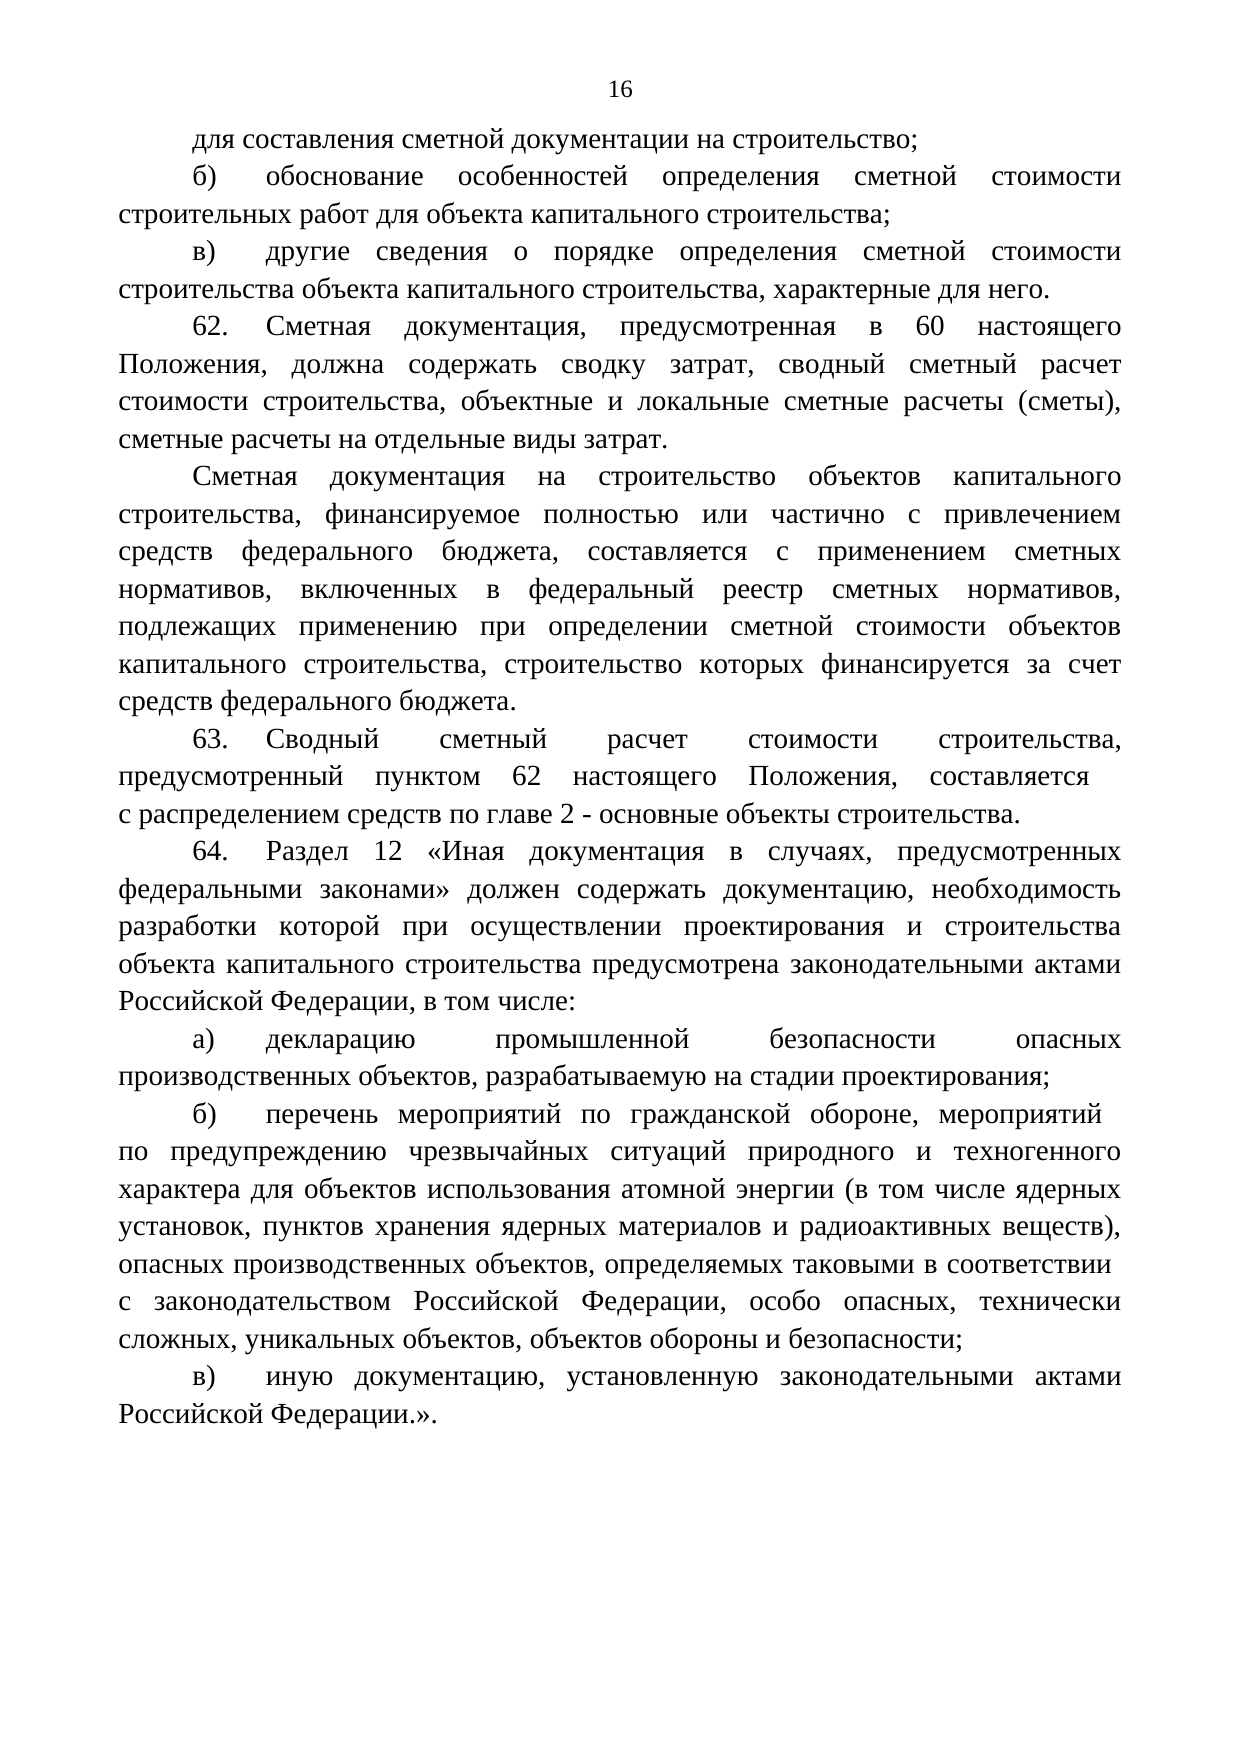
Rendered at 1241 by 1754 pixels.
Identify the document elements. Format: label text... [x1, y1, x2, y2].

text для составления сметной документации на строительство; [118, 118, 1122, 156]
text в) иную документацию, установленную законодательными актами Российской Федерации.». [118, 1356, 1122, 1431]
text 64. Раздел 12 «Иная документация в случаях, предусмотренных федеральными законами» должен содержать документацию, необходимость разработки которой при осуществлении проектирования и строительства объекта капитального строительства предусмотрена законодательными актами Российской Федерации, в том числе: [118, 831, 1122, 1018]
text в) другие сведения о порядке определения сметной стоимости строительства объекта капитального строительства, характерные для него. [118, 231, 1122, 306]
text Сметная документация на строительство объектов капитального строительства, финансируемое полностью или частично с привлечением средств федерального бюджета, составляется с применением сметных нормативов, включенных в федеральный реестр сметных нормативов, подлежащих применению при определении сметной стоимости объектов капитального строительства, строительство которых финансируется за счет средств федерального бюджета. [118, 456, 1122, 718]
text а) декларацию промышленной безопасности опасных производственных объектов, разрабатываемую на стадии проектирования; [118, 1018, 1122, 1093]
text 63. Сводный сметный расчет стоимости строительства, предусмотренный пунктом 62 настоящего Положения, составляется с распределением средств по главе 2 - основные объекты строительства. [118, 718, 1122, 831]
text б) обоснование особенностей определения сметной стоимости строительных работ для объекта капитального строительства; [118, 156, 1122, 231]
text б) перечень мероприятий по гражданской обороне, мероприятий по предупреждению чрезвычайных ситуаций природного и техногенного характера для объектов использования атомной энергии (в том числе ядерных установок, пунктов хранения ядерных материалов и радиоактивных веществ), опасных производственных объектов, определяемых таковыми в соответствии с законодательством Российской Федерации, особо опасных, технически сложных, уникальных объектов, объектов обороны и безопасности; [118, 1093, 1122, 1356]
text 62. Сметная документация, предусмотренная в 60 настоящего Положения, должна содержать сводку затрат, сводный сметный расчет стоимости строительства, объектные и локальные сметные расчеты (сметы), сметные расчеты на отдельные виды затрат. [118, 306, 1122, 456]
